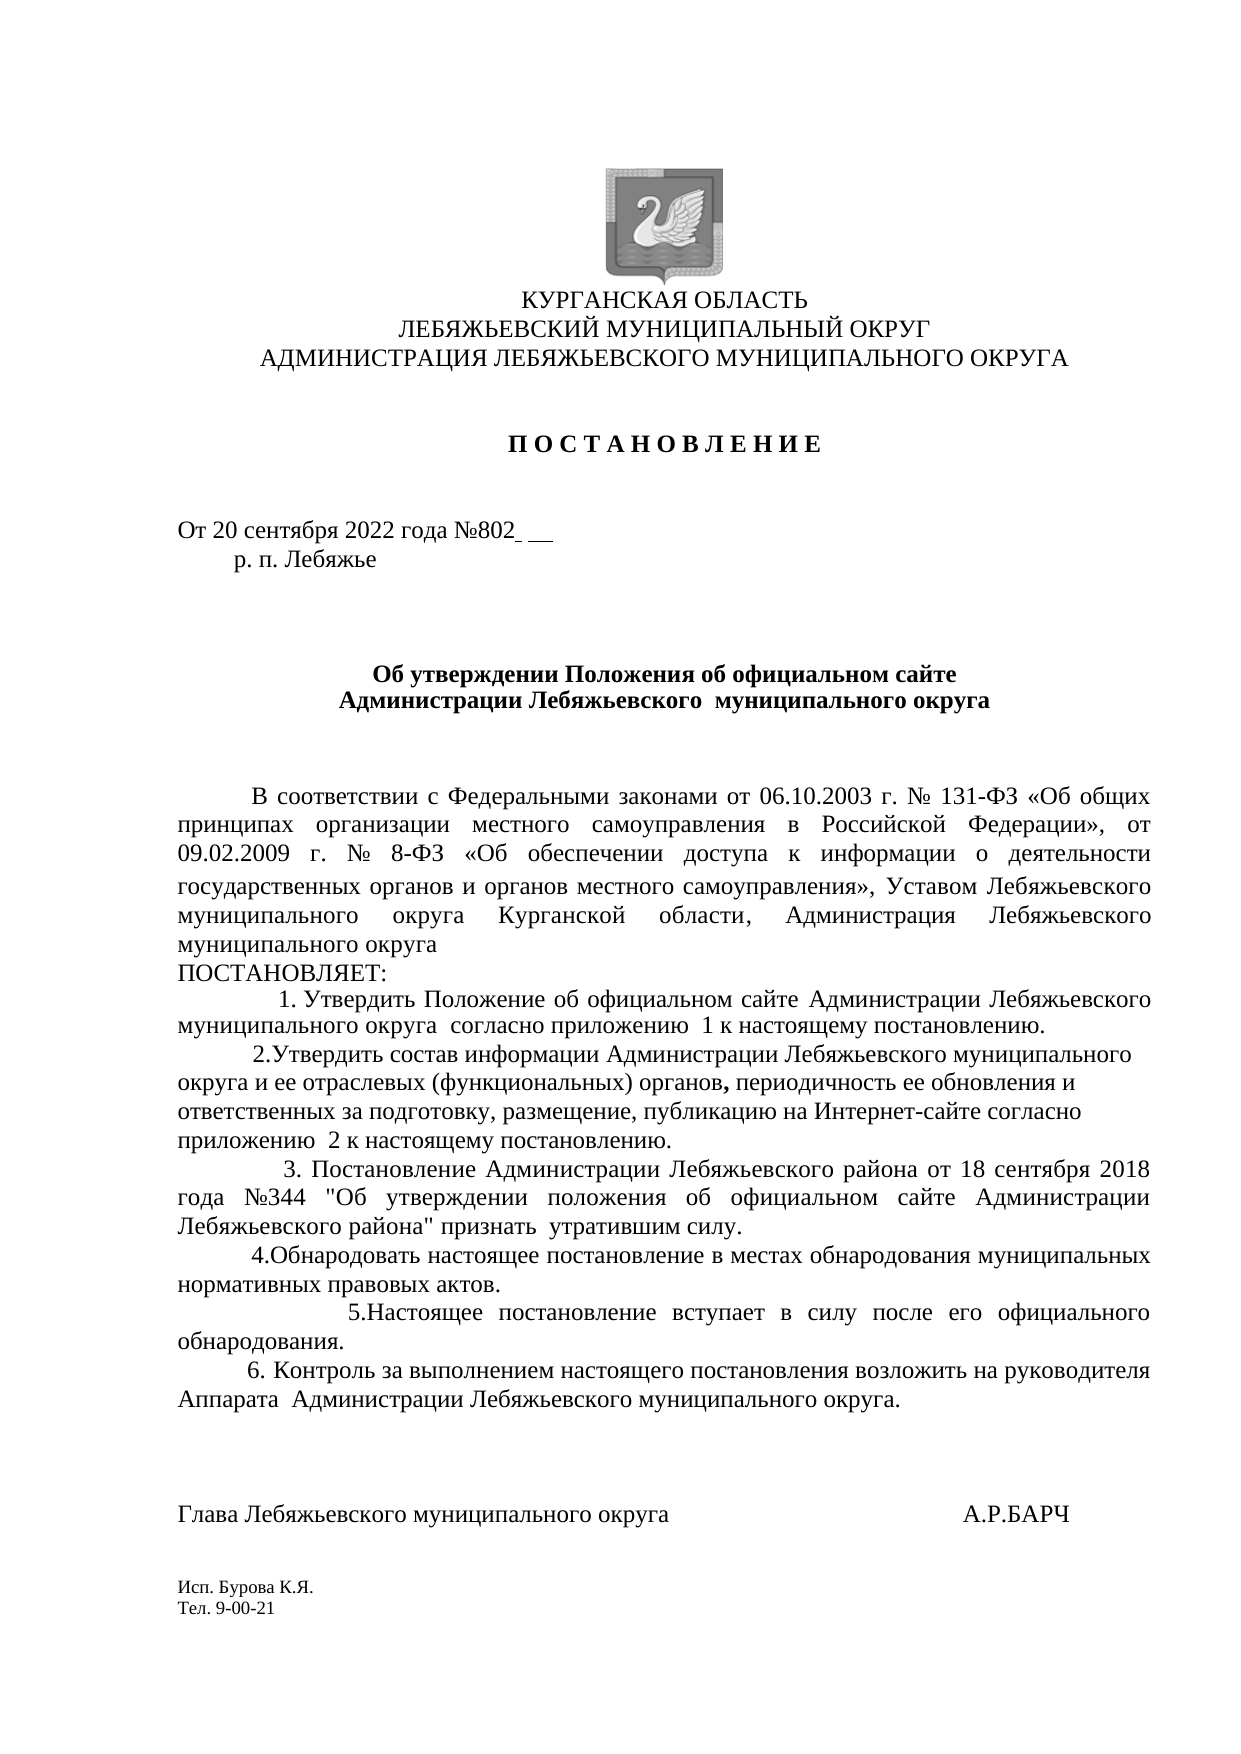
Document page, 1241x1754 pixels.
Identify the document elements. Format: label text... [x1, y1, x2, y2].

list 2.Утвердить состав информации Администрации Лебяжьевского муниципального округа и ее отраслевых (функциональных) органов, периодичность ее обновления и ответственных за подготовку, размещение, публикацию на Интернет-сайте согласно приложению 2 к настоящему постановлению. [177, 1039, 1152, 1154]
text АДМИНИСТРАЦИЯ ЛЕБЯЖЬЕВСКОГО МУНИЦИПАЛЬНОГО ОКРУГА [177, 343, 1152, 372]
list 1. Утвердить Положение об официальном сайте Администрации Лебяжьевского муниципального округа согласно приложению 1 к настоящему постановлению. [177, 987, 1152, 1039]
text Глава Лебяжьевского муниципального округа А.Р.БАРЧ [177, 1499, 1152, 1527]
text Тел. 9-00-21 [177, 1597, 1152, 1619]
text 4.Обнародовать настоящее постановление в местах обнародования муниципальных нормативных правовых актов. [177, 1240, 1152, 1297]
text От 20 сентября 2022 года №802 [177, 516, 1152, 544]
text В соответствии с Федеральными законами от 06.10.2003 г. № 131-ФЗ «Об общих принципах организации местного самоуправления в Российской Федерации», от 09.02.2009 г. № 8-ФЗ «Об обеспечении доступа к информации о деятельности государственных органов и органов местного самоуправления», Уставом Лебяжьевского муниципального округа Курганской области, Администрация Лебяжьевского муниципального округа [177, 781, 1152, 958]
text 6. Контроль за выполнением настоящего постановления возложить на руководителя Аппарата Администрации Лебяжьевского муниципального округа. [177, 1355, 1152, 1412]
text КУРГАНСКАЯ ОБЛАСТЬ [177, 286, 1152, 314]
text 3. Постановление Администрации Лебяжьевского района от 18 сентября 2018 года №344 "Об утверждении положения об официальном сайте Администрации Лебяжьевского района" признать утратившим силу. [177, 1154, 1152, 1240]
text Исп. Бурова К.Я. [177, 1576, 1152, 1597]
list Администрации Лебяжьевского муниципального округа [177, 688, 1152, 714]
text 5.Настоящее постановление вступает в силу после его официального обнародования. [177, 1297, 1152, 1355]
text ПОСТАНОВЛЯЕТ: [177, 958, 1152, 987]
text ЛЕБЯЖЬЕВСКИЙ МУНИЦИПАЛЬНЫЙ ОКРУГ [177, 314, 1152, 343]
list Об утверждении Положения об официальном сайте [177, 662, 1152, 688]
text р. п. Лебяжье [177, 544, 1152, 573]
text П О С Т А Н О В Л Е Н И Е [177, 429, 1152, 458]
